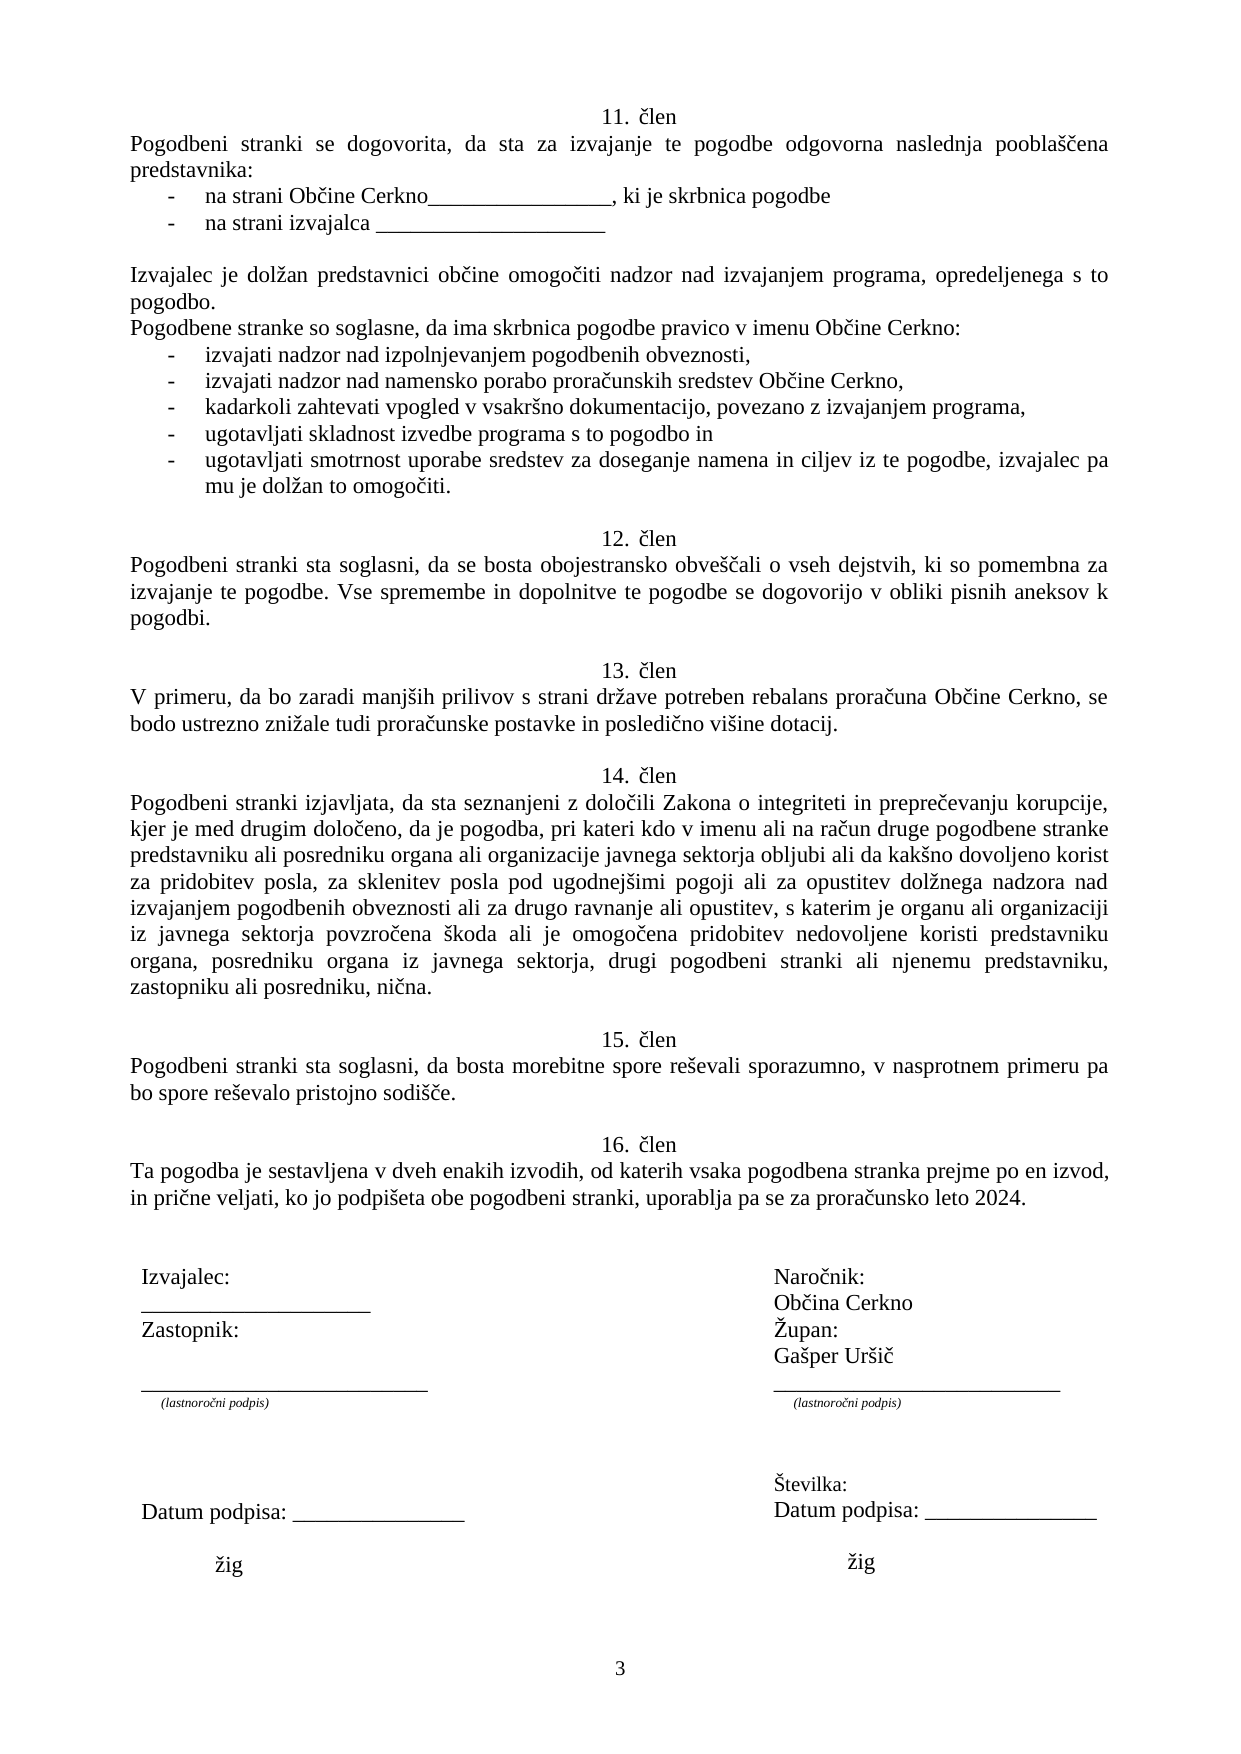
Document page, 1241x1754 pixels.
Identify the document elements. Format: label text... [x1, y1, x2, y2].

text Pogodbeni stranki se dogovorita, da sta za izvajanje te pogodbe odgovorna naslednja pooblaščena predstavnika: [130, 130, 1110, 182]
table_header Naročnik: Občina Cerkno Župan: Gašper Uršič _________________________ (lastnoročni podpis) Številka: Datum podpisa: _______________ žig [762, 1263, 1110, 1601]
list kadarkoli zahtevati vpogled v vsakršno dokumentacijo, povezano z izvajanjem programa, [167, 393, 1110, 420]
text Pogodbeni stranki sta soglasni, da bosta morebitne spore reševali sporazumno, v nasprotnem primeru pa bo spore reševalo pristojno sodišče. [130, 1052, 1110, 1105]
list člen [167, 103, 1110, 130]
list člen [167, 525, 1110, 551]
list izvajati nadzor nad izpolnjevanjem pogodbenih obveznosti, [167, 341, 1110, 367]
list izvajati nadzor nad namensko porabo proračunskih sredstev Občine Cerkno, [167, 367, 1110, 393]
list ugotavljati smotrnost uporabe sredstev za doseganje namena in ciljev iz te pogodbe, izvajalec pa mu je dolžan to omogočiti. [167, 446, 1110, 499]
list člen [167, 1026, 1110, 1052]
list na strani Občine Cerkno________________, ki je skrbnica pogodbe [167, 182, 1110, 209]
list člen [167, 762, 1110, 789]
text Pogodbene stranke so soglasne, da ima skrbnica pogodbe pravico v imenu Občine Cerkno: [130, 314, 1110, 341]
list člen [167, 1131, 1110, 1158]
text Pogodbeni stranki sta soglasni, da se bosta obojestransko obveščali o vseh dejstvih, ki so pomembna za izvajanje te pogodbe. Vse spremembe in dopolnitve te pogodbe se dogovorijo v obliki pisnih aneksov k pogodbi. [130, 551, 1110, 631]
list člen [167, 657, 1110, 683]
list ugotavljati skladnost izvedbe programa s to pogodbo in [167, 420, 1110, 446]
table_header Izvajalec: ____________________ Zastopnik: _________________________ (lastnoročni podpis) Datum podpisa: _______________ žig [130, 1263, 762, 1601]
text Ta pogodba je sestavljena v dveh enakih izvodih, od katerih vsaka pogodbena stranka prejme po en izvod, in prične veljati, ko jo podpišeta obe pogodbeni stranki, uporablja pa se za proračunsko leto 2024. [130, 1158, 1110, 1210]
list na strani izvajalca ____________________ [167, 209, 1110, 235]
text V primeru, da bo zaradi manjših prilivov s strani države potreben rebalans proračuna Občine Cerkno, se bodo ustrezno znižale tudi proračunske postavke in posledično višine dotacij. [130, 683, 1110, 736]
text Pogodbeni stranki izjavljata, da sta seznanjeni z določili Zakona o integriteti in preprečevanju korupcije, kjer je med drugim določeno, da je pogodba, pri kateri kdo v imenu ali na račun druge pogodbene stranke predstavniku ali posredniku organa ali organizacije javnega sektorja obljubi ali da kakšno dovoljeno korist za pridobitev posla, za sklenitev posla pod ugodnejšimi pogoji ali za opustitev dolžnega nadzora nad izvajanjem pogodbenih obveznosti ali za drugo ravnanje ali opustitev, s katerim je organu ali organizaciji iz javnega sektorja povzročena škoda ali je omogočena pridobitev nedovoljene koristi predstavniku organa, posredniku organa iz javnega sektorja, drugi pogodbeni stranki ali njenemu predstavniku, zastopniku ali posredniku, nična. [130, 789, 1110, 999]
text Izvajalec je dolžan predstavnici občine omogočiti nadzor nad izvajanjem programa, opredeljenega s to pogodbo. [130, 262, 1110, 314]
